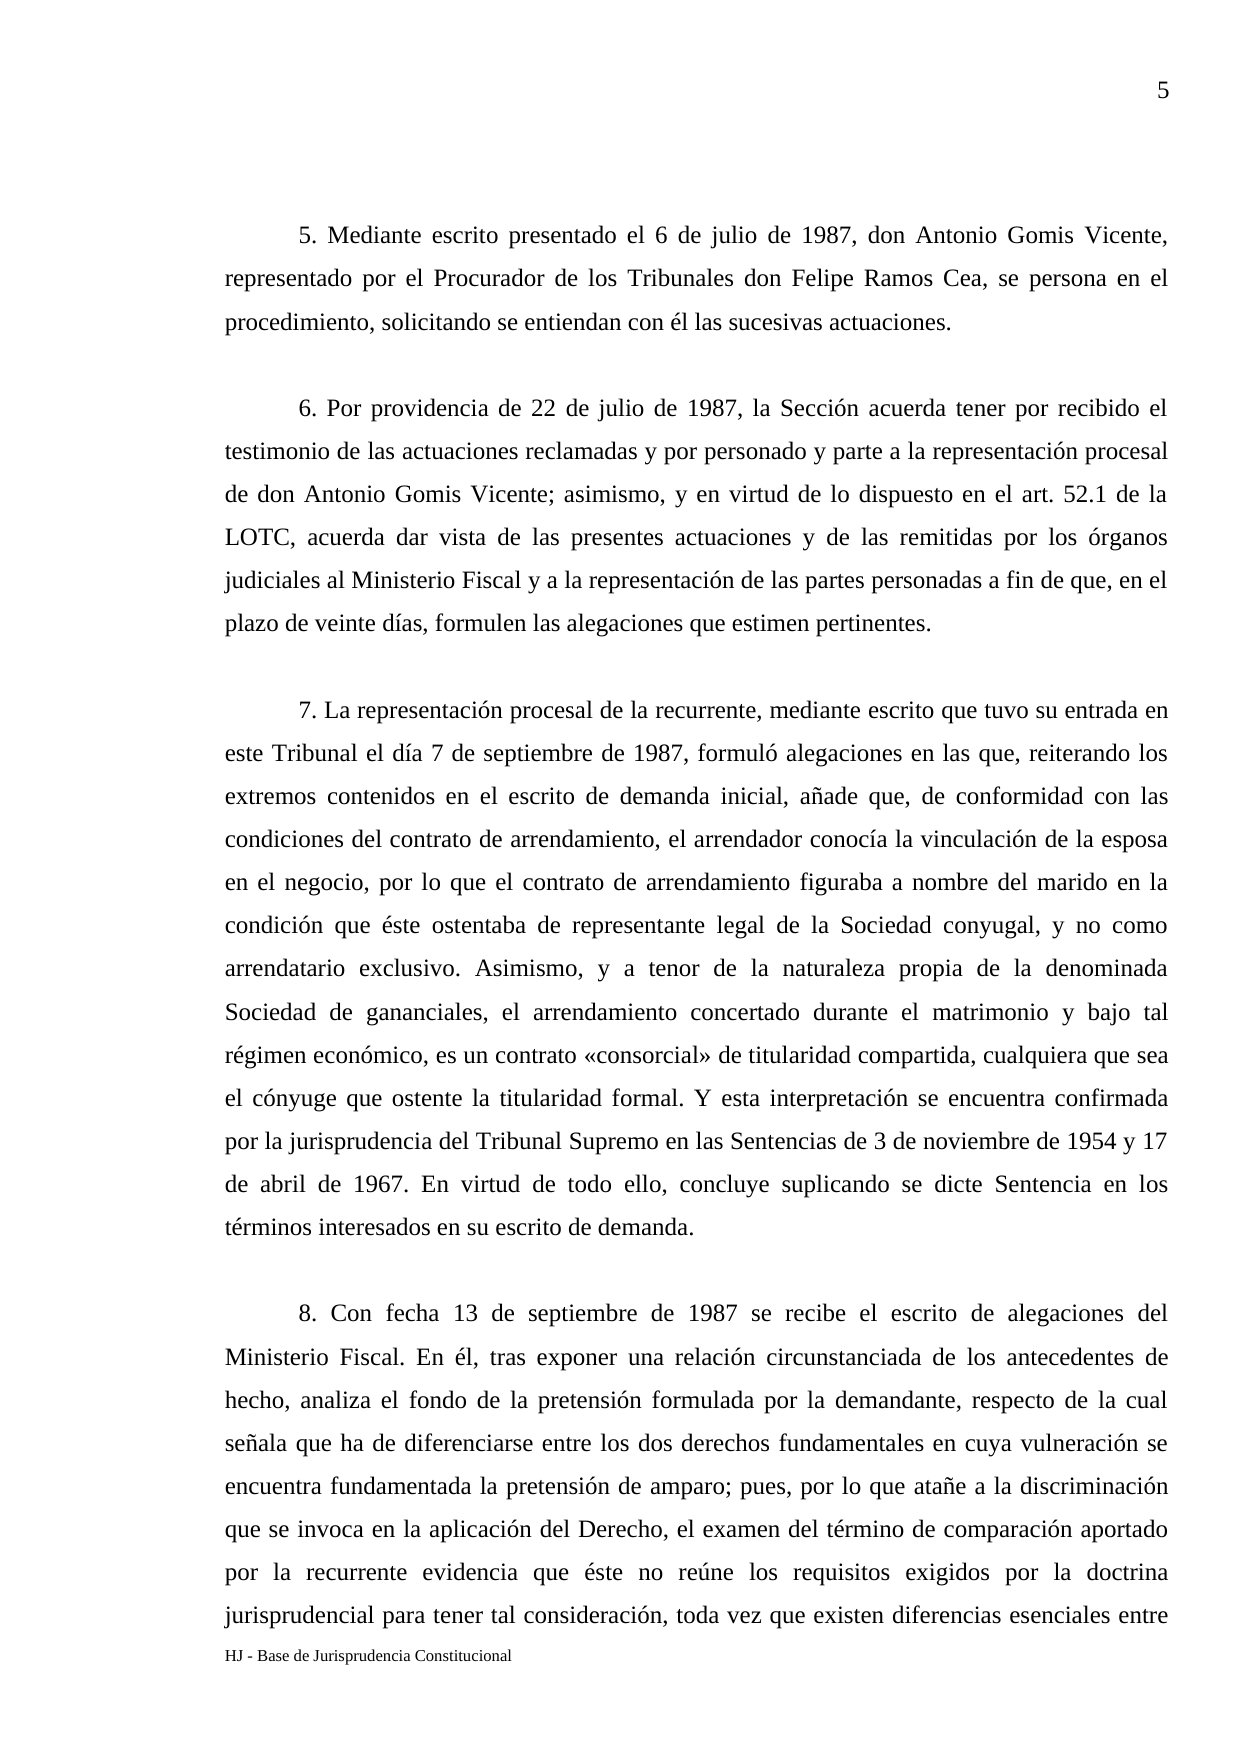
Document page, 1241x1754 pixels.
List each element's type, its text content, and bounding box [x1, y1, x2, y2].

text 7. La representación procesal de la recurrente, mediante escrito que tuvo su entrada en este Tribunal el día 7 de septiembre de 1987, formuló alegaciones en las que, reiterando los extremos contenidos en el escrito de demanda inicial, añade que, de conformidad con las condiciones del contrato de arrendamiento, el arrendador conocía la vinculación de la esposa en el negocio, por lo que el contrato de arrendamiento figuraba a nombre del marido en la condición que éste ostentaba de representante legal de la Sociedad conyugal, y no como arrendatario exclusivo. Asimismo, y a tenor de la naturaleza propia de la denominada Sociedad de gananciales, el arrendamiento concertado durante el matrimonio y bajo tal régimen económico, es un contrato «consorcial» de titularidad compartida, cualquiera que sea el cónyuge que ostente la titularidad formal. Y esta interpretación se encuentra confirmada por la jurisprudencia del Tribunal Supremo en las Sentencias de 3 de noviembre de 1954 y 17 de abril de 1967. En virtud de todo ello, concluye suplicando se dicte Sentencia en los términos interesados en su escrito de demanda. [224, 695, 1169, 1241]
text 6. Por providencia de 22 de julio de 1987, la Sección acuerda tener por recibido el testimonio de las actuaciones reclamadas y por personado y parte a la representación procesal de don Antonio Gomis Vicente; asimismo, y en virtud de lo dispuesto en el art. 52.1 de la LOTC, acuerda dar vista de las presentes actuaciones y de las remitidas por los órganos judiciales al Ministerio Fiscal y a la representación de las partes personadas a fin de que, en el plazo de veinte días, formulen las alegaciones que estimen pertinentes. [224, 393, 1169, 637]
text 5. Mediante escrito presentado el 6 de julio de 1987, don Antonio Gomis Vicente, representado por el Procurador de los Tribunales don Felipe Ramos Cea, se persona en el procedimiento, solicitando se entiendan con él las sucesivas actuaciones. [224, 220, 1169, 335]
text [224, 1298, 1169, 1629]
